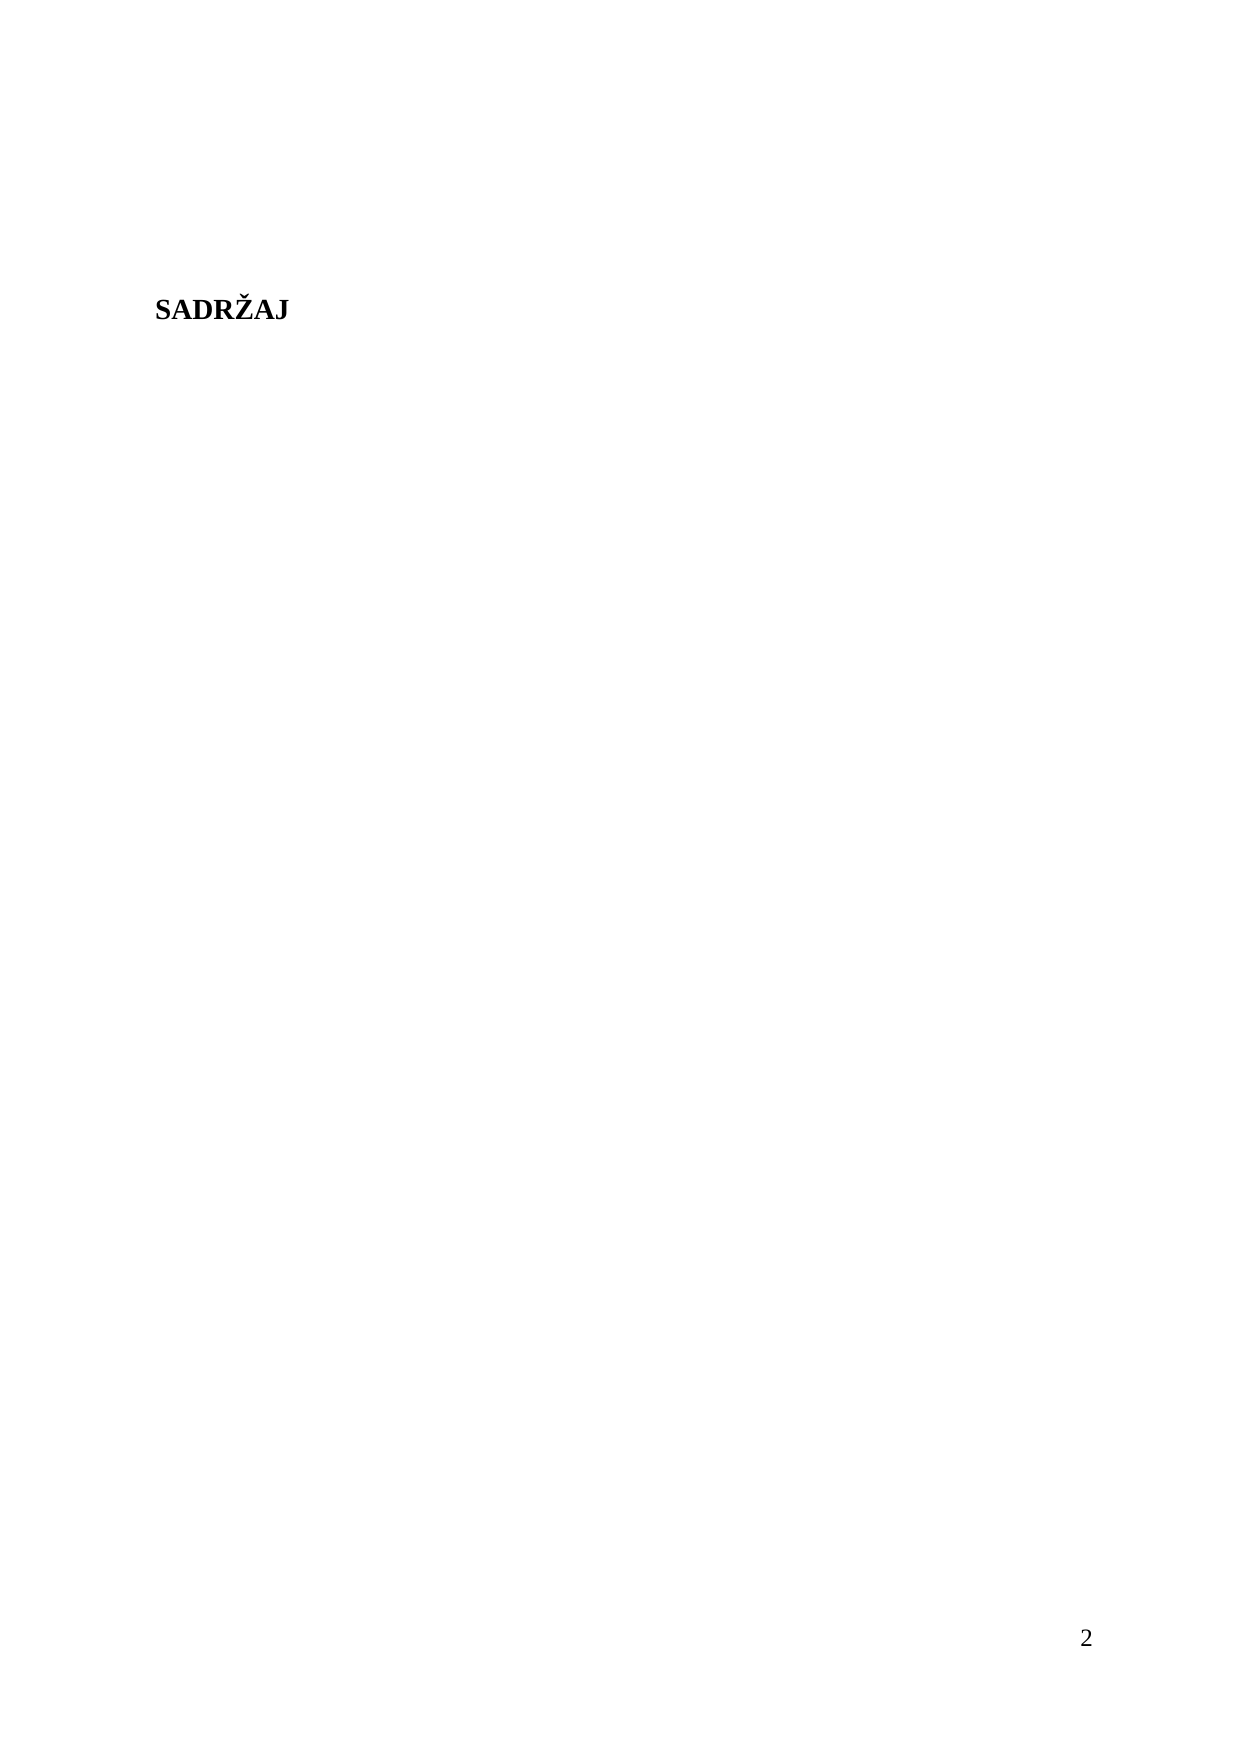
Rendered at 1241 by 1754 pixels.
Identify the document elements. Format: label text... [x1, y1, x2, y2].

subtitle SADRŽAJ [148, 292, 1093, 326]
